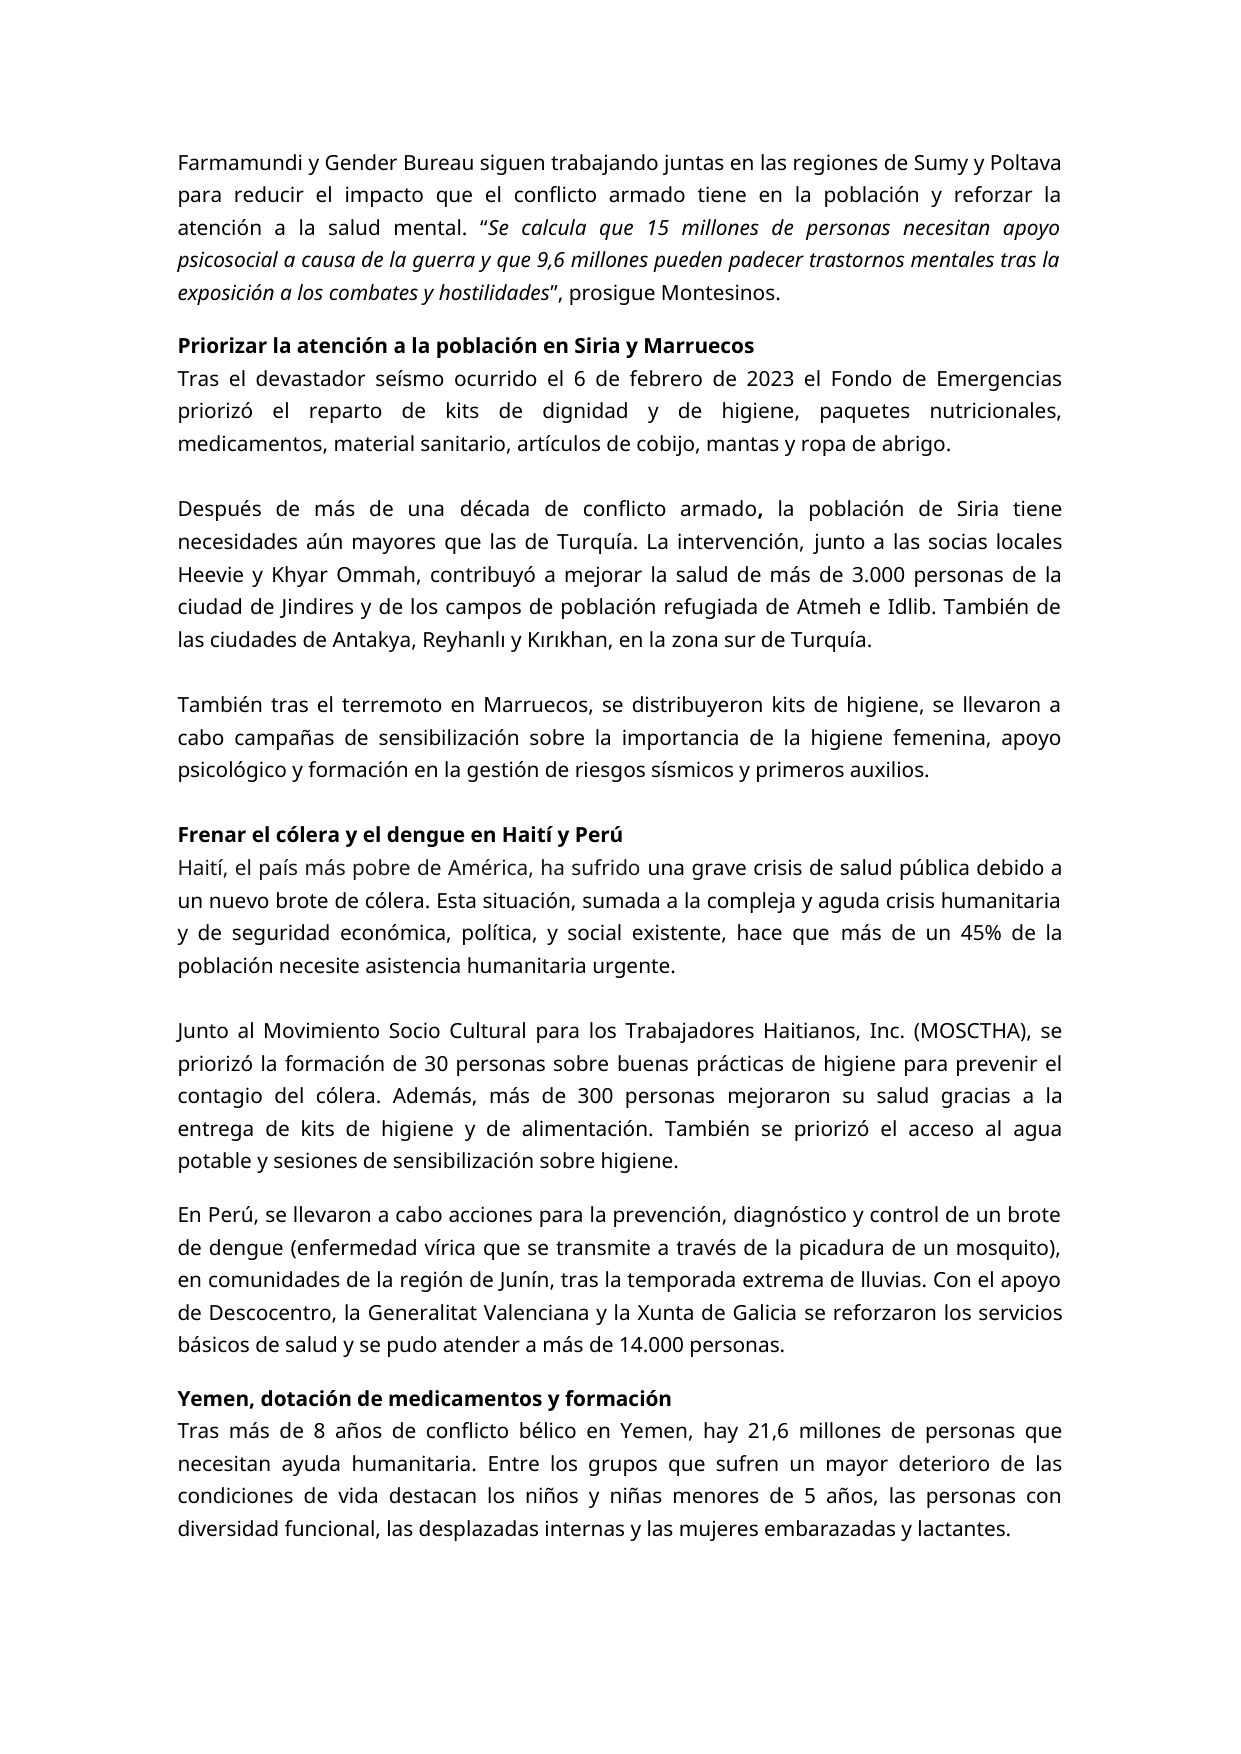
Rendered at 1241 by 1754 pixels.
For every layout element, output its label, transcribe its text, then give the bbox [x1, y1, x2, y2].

text Tras más de 8 años de conflicto bélico en Yemen, hay 21,6 millones de personas que necesitan ayuda humanitaria. Entre los grupos que sufren un mayor deterioro de las condiciones de vida destacan los niños y niñas menores de 5 años, las personas con diversidad funcional, las desplazadas internas y las mujeres embarazadas y lactantes. [177, 1510, 1063, 1543]
text Después de más de una década de conflicto armado, la población de Siria tiene necesidades aún mayores que las de Turquía. La intervención, junto a las socias locales Heevie y Khyar Ommah, contribuyó a mejorar la salud de más de 3.000 personas de la ciudad de Jindires y de los campos de población refugiada de Atmeh e Idlib. También de las ciudades de Antakya, Reyhanlı y Kırıkhan, en la zona sur de Turquía. [177, 494, 1063, 653]
text Haití, el país más pobre de América, ha sufrido una grave crisis de salud pública debido a un nuevo brote de cólera. Esta situación, sumada a la compleja y aguda crisis humanitaria y de seguridad económica, política, y social existente, hace que más de un 45% de la población necesite asistencia humanitaria urgente. [177, 853, 1063, 979]
text Tras el devastador seísmo ocurrido el 6 de febrero de 2023 el Fondo de Emergencias priorizó el reparto de kits de dignidad y de higiene, paquetes nutricionales, medicamentos, material sanitario, artículos de cobijo, mantas y ropa de abrigo. [177, 364, 1063, 458]
text También tras el terremoto en Marruecos, se distribuyeron kits de higiene, se llevaron a cabo campañas de sensibilización sobre la importancia de la higiene femenina, apoyo psicológico y formación en la gestión de riesgos sísmicos y primeros auxilios. [177, 690, 1063, 784]
text Tras más de 8 años de conflicto bélico en Yemen, hay 21,6 millones de personas que necesitan ayuda humanitaria. Entre los grupos que sufren un mayor deterioro de las condiciones de vida destacan los niños y niñas menores de 5 años, las personas con diversidad funcional, las desplazadas internas y las mujeres embarazadas y lactantes. [177, 1416, 1063, 1482]
text Farmamundi y Gender Bureau siguen trabajando juntas en las regiones de Sumy y Poltava para reducir el impacto que el conflicto armado tiene en la población y reforzar la atención a la salud mental. “Se calcula que 15 millones de personas necesitan apoyo psicosocial a causa de la guerra y que 9,6 millones pueden padecer trastornos mentales tras la exposición a los combates y hostilidades”, prosigue Montesinos. [177, 148, 1063, 306]
text Yemen, dotación de medicamentos y formación [177, 1384, 1063, 1412]
text Frenar el cólera y el dengue en Haití y Perú [177, 821, 1063, 849]
text Junto al Movimiento Socio Cultural para los Trabajadores Haitianos, Inc. (MOSCTHA), se priorizó la formación de 30 personas sobre buenas prácticas de higiene para prevenir el contagio del cólera. Además, más de 300 personas mejoraron su salud gracias a la entrega de kits de higiene y de alimentación. También se priorizó el acceso al agua potable y sesiones de sensibilización sobre higiene. [177, 1016, 1063, 1175]
text En Perú, se llevaron a cabo acciones para la prevención, diagnóstico y control de un brote de dengue (enfermedad vírica que se transmite a través de la picadura de un mosquito), en comunidades de la región de Junín, tras la temporada extrema de lluvias. Con el apoyo de Descocentro, la Generalitat Valenciana y la Xunta de Galicia se reforzaron los servicios básicos de salud y se pudo atender a más de 14.000 personas. [177, 1200, 1063, 1359]
text Priorizar la atención a la población en Siria y Marruecos [177, 331, 1063, 360]
